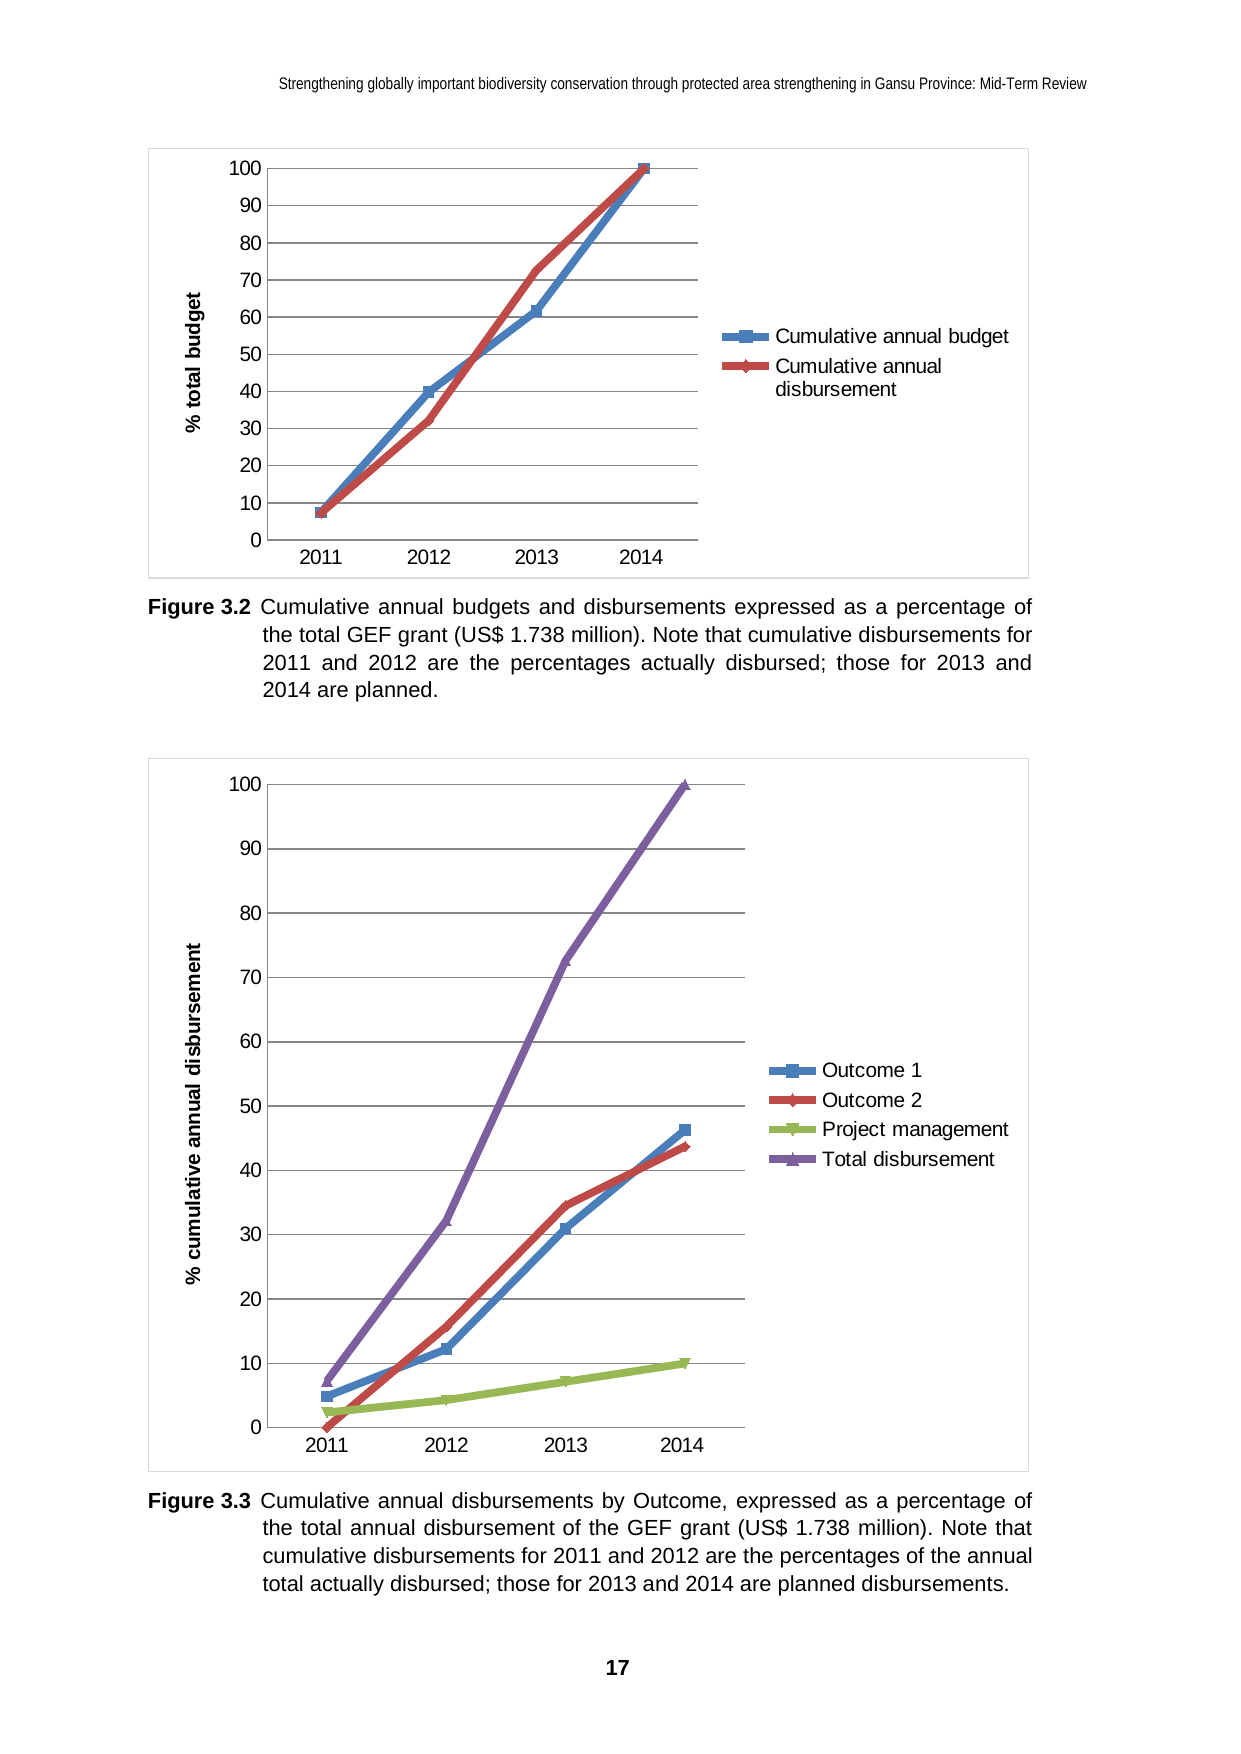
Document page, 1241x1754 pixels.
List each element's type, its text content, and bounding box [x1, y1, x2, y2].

text Figure 3.3 Cumulative annual disbursements by Outcome, expressed as a percentage of the total annual disbursement of the GEF grant (US$ 1.738 million). Note that cumulative disbursements for 2011 and 2012 are the percentages of the annual total actually disbursed; those for 2013 and 2014 are planned disbursements. [148, 1487, 1034, 1596]
text Figure 3.2 Cumulative annual budgets and disbursements expressed as a percentage of the total GEF grant (US$ 1.738 million). Note that cumulative disbursements for 2011 and 2012 are the percentages actually disbursed; those for 2013 and 2014 are planned. [148, 594, 1034, 702]
